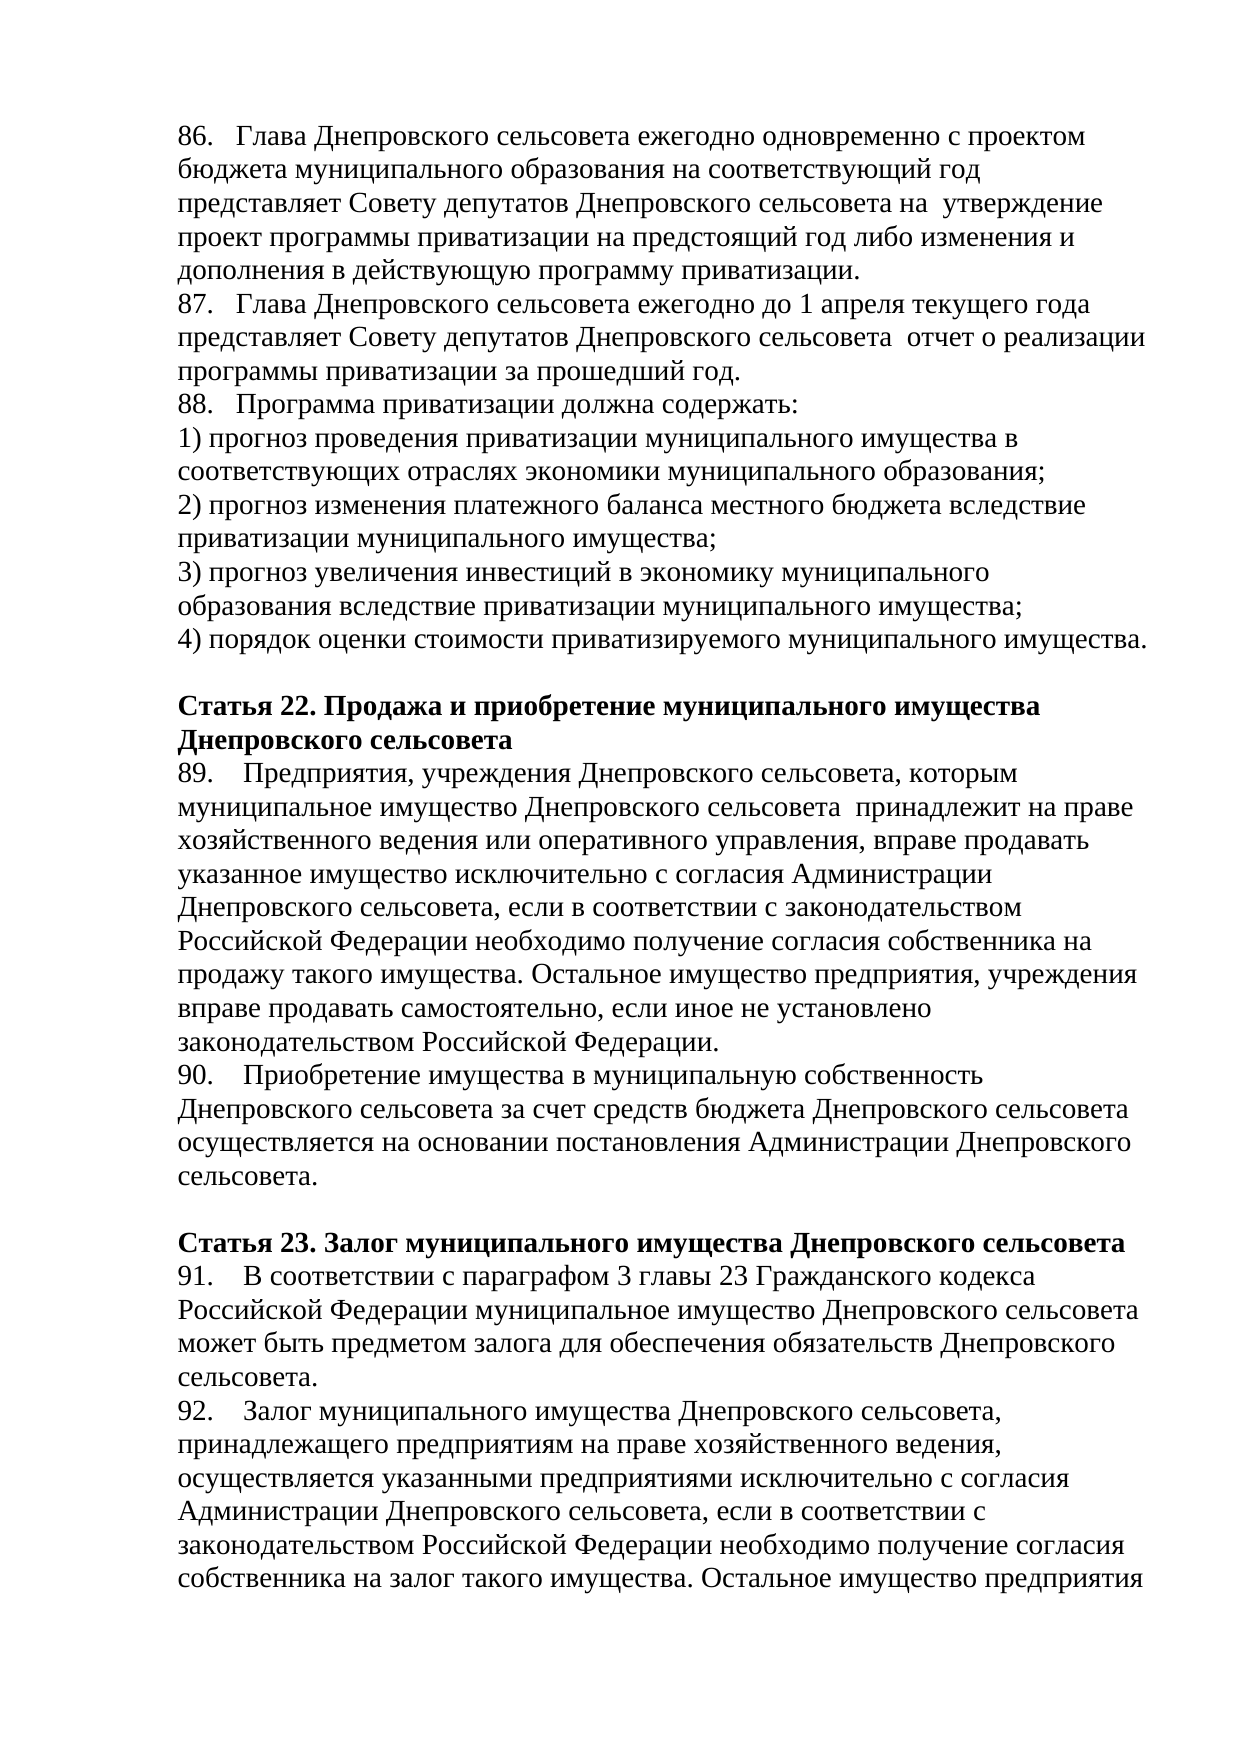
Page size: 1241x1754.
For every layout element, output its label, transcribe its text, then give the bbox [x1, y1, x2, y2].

text 3) прогноз увеличения инвестиций в экономику муниципального образования вследствие приватизации муниципального имущества; [177, 554, 1152, 621]
text 90. Приобретение имущества в муниципальную собственность Днепровского сельсовета за счет средств бюджета Днепровского сельсовета осуществляется на основании постановления Администрации Днепровского сельсовета. [177, 1057, 1152, 1191]
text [177, 1393, 1152, 1594]
text 2) прогноз изменения платежного баланса местного бюджета вследствие приватизации муниципального имущества; [177, 487, 1152, 554]
text Статья 22. Продажа и приобретение муниципального имущества Днепровского сельсовета [177, 688, 1152, 755]
text Статья 23. Залог муниципального имущества Днепровского сельсовета [177, 1225, 1152, 1258]
text 89. Предприятия, учреждения Днепровского сельсовета, которым муниципальное имущество Днепровского сельсовета принадлежит на праве хозяйственного ведения или оперативного управления, вправе продавать указанное имущество исключительно с согласия Администрации Днепровского сельсовета, если в соответствии с законодательством Российской Федерации необходимо получение согласия собственника на продажу такого имущества. Остальное имущество предприятия, учреждения вправе продавать самостоятельно, если иное не установлено законодательством Российской Федерации. [177, 755, 1152, 1057]
text 91. В соответствии с параграфом 3 главы 23 Гражданского кодекса Российской Федерации муниципальное имущество Днепровского сельсовета может быть предметом залога для обеспечения обязательств Днепровского сельсовета. [177, 1258, 1152, 1393]
text 4) порядок оценки стоимости приватизируемого муниципального имущества. [177, 621, 1152, 655]
text 1) прогноз проведения приватизации муниципального имущества в соответствующих отраслях экономики муниципального образования; [177, 420, 1152, 487]
text 88. Программа приватизации должна содержать: [177, 386, 1152, 420]
text 86. Глава Днепровского сельсовета ежегодно одновременно с проектом бюджета муниципального образования на соответствующий год представляет Совету депутатов Днепровского сельсовета на утверждение проект программы приватизации на предстоящий год либо изменения и дополнения в действующую программу приватизации. [177, 118, 1152, 286]
text 87. Глава Днепровского сельсовета ежегодно до 1 апреля текущего года представляет Совету депутатов Днепровского сельсовета отчет о реализации программы приватизации за прошедший год. [177, 286, 1152, 386]
